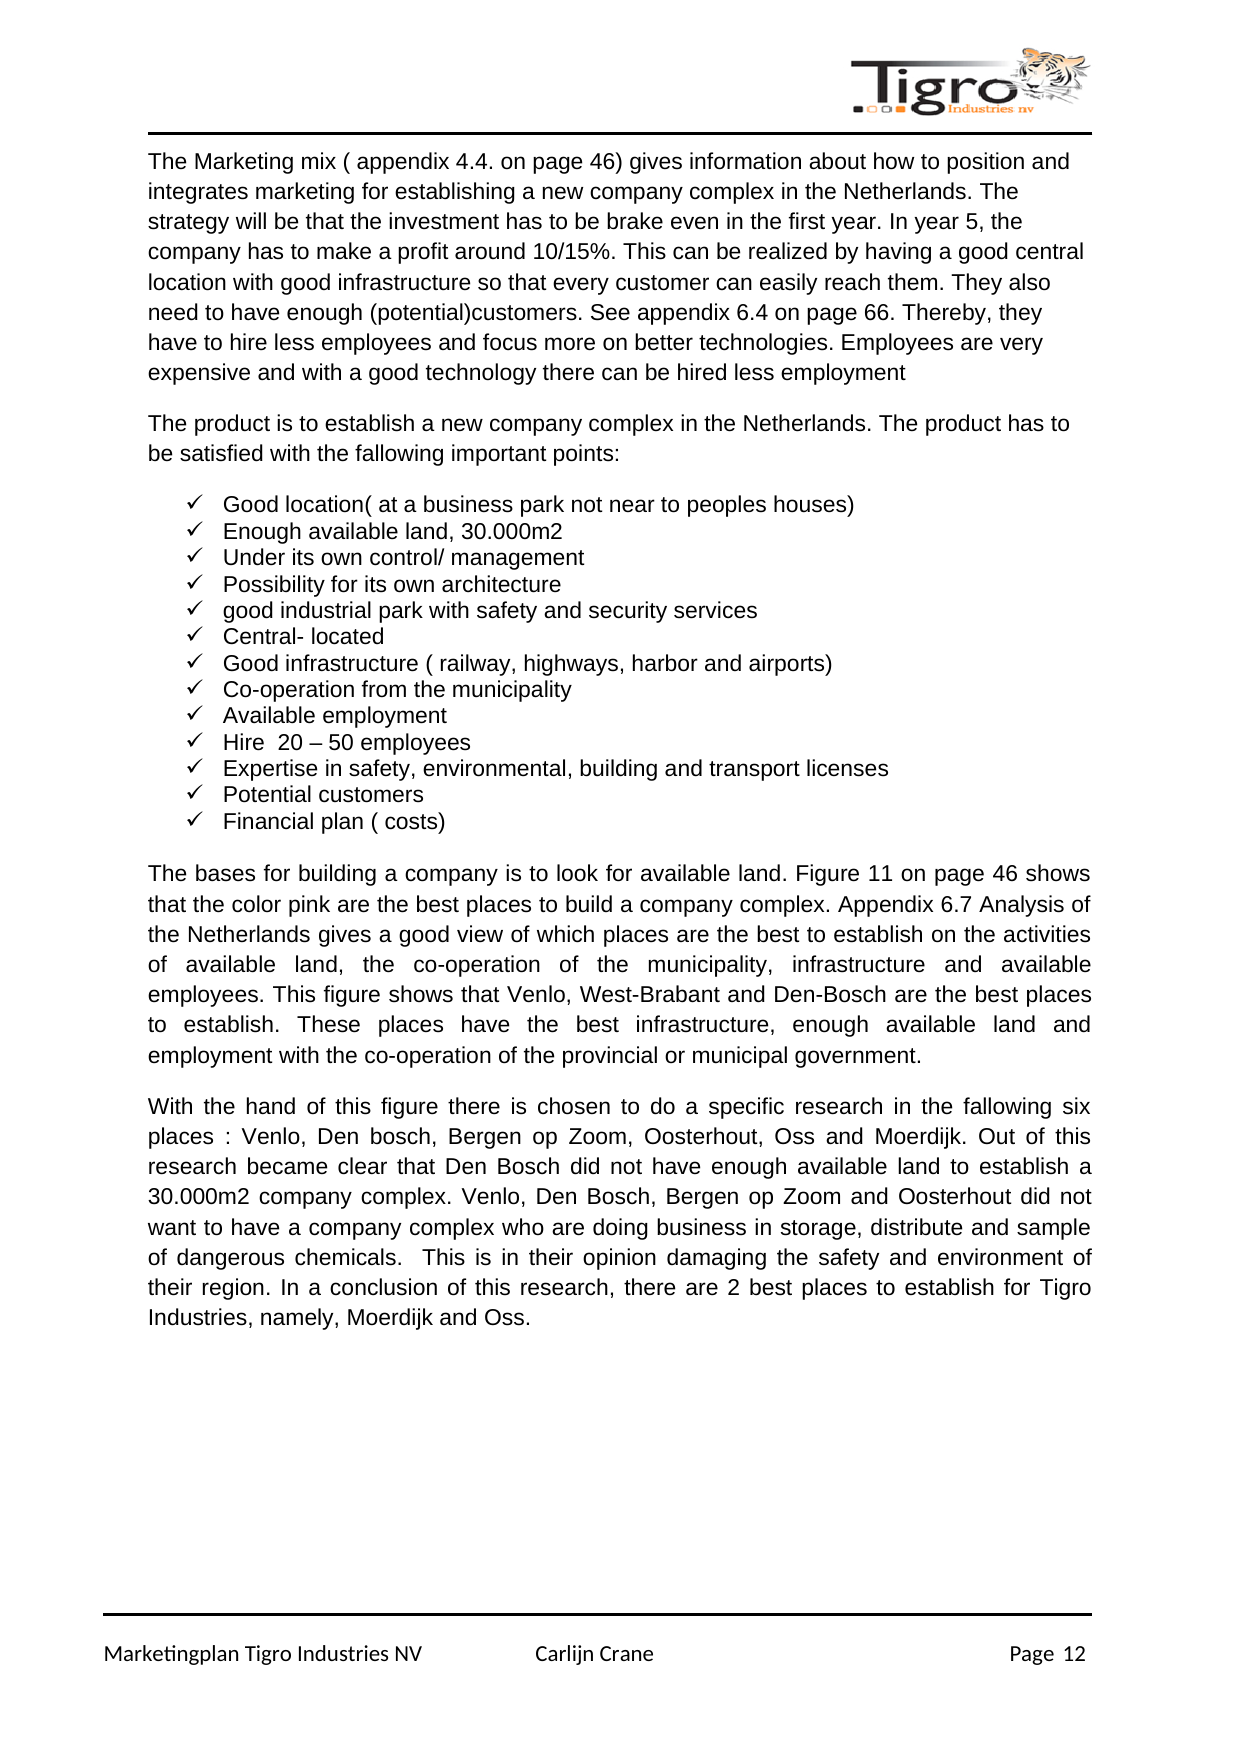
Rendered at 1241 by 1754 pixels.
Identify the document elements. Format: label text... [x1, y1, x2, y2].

picture [836, 42, 1104, 117]
list Good infrastructure ( railway, highways, harbor and airports) [185, 649, 1092, 676]
text The bases for building a company is to look for available land. Figure 11 on page 46 shows that the color pink are the best places to build a company complex. Appendix 6.7 Analysis of the Netherlands gives a good view of which places are the best to establish on the activities of available land, the co-operation of the municipality, infrastructure and available employees. This figure shows that Venlo, West-Brabant and Den-Bosch are the best places to establish. These places have the best infrastructure, enough available land and employment with the co-operation of the provincial or municipal government. [148, 860, 1092, 1068]
list Co-operation from the municipality [185, 676, 1092, 702]
list Central- located [185, 623, 1092, 649]
list Under its own control/ management [185, 544, 1092, 571]
list good industrial park with safety and security services [185, 597, 1092, 623]
list Financial plan ( costs) [185, 808, 1092, 834]
list Available employment [185, 702, 1092, 729]
text The Marketing mix ( appendix 4.4. on page 46) gives information about how to position and integrates marketing for establishing a new company complex in the Netherlands. The strategy will be that the investment has to be brake even in the first year. In year 5, the company has to make a profit around 10/15%. This can be realized by having a good central location with good infrastructure so that every customer can easily reach them. They also need to have enough (potential)customers. See appendix 6.4 on page 66. Thereby, they have to hire less employees and focus more on better technologies. Employees are very expensive and with a good technology there can be hired less employment [148, 148, 1092, 386]
list Good location( at a business park not near to peoples houses) [185, 491, 1092, 518]
list Expertise in safety, environmental, building and transport licenses [185, 755, 1092, 781]
list Hire 20 – 50 employees [185, 729, 1092, 755]
text With the hand of this figure there is chosen to do a specific research in the fallowing six places : Venlo, Den bosch, Bergen op Zoom, Oosterhout, Oss and Moerdijk. Out of this research became clear that Den Bosch did not have enough available land to establish a 30.000m2 company complex. Venlo, Den Bosch, Bergen op Zoom and Oosterhout did not want to have a company complex who are doing business in storage, distribute and sample of dangerous chemicals. This is in their opinion damaging the safety and environment of their region. In a conclusion of this research, there are 2 best places to establish for Tigro Industries, namely, Moerdijk and Oss. [148, 1093, 1092, 1331]
list Enough available land, 30.000m2 [185, 518, 1092, 544]
text The product is to establish a new company complex in the Netherlands. The product has to be satisfied with the fallowing important points: [148, 410, 1092, 467]
list Possibility for its own architecture [185, 571, 1092, 597]
list Potential customers [185, 781, 1092, 808]
